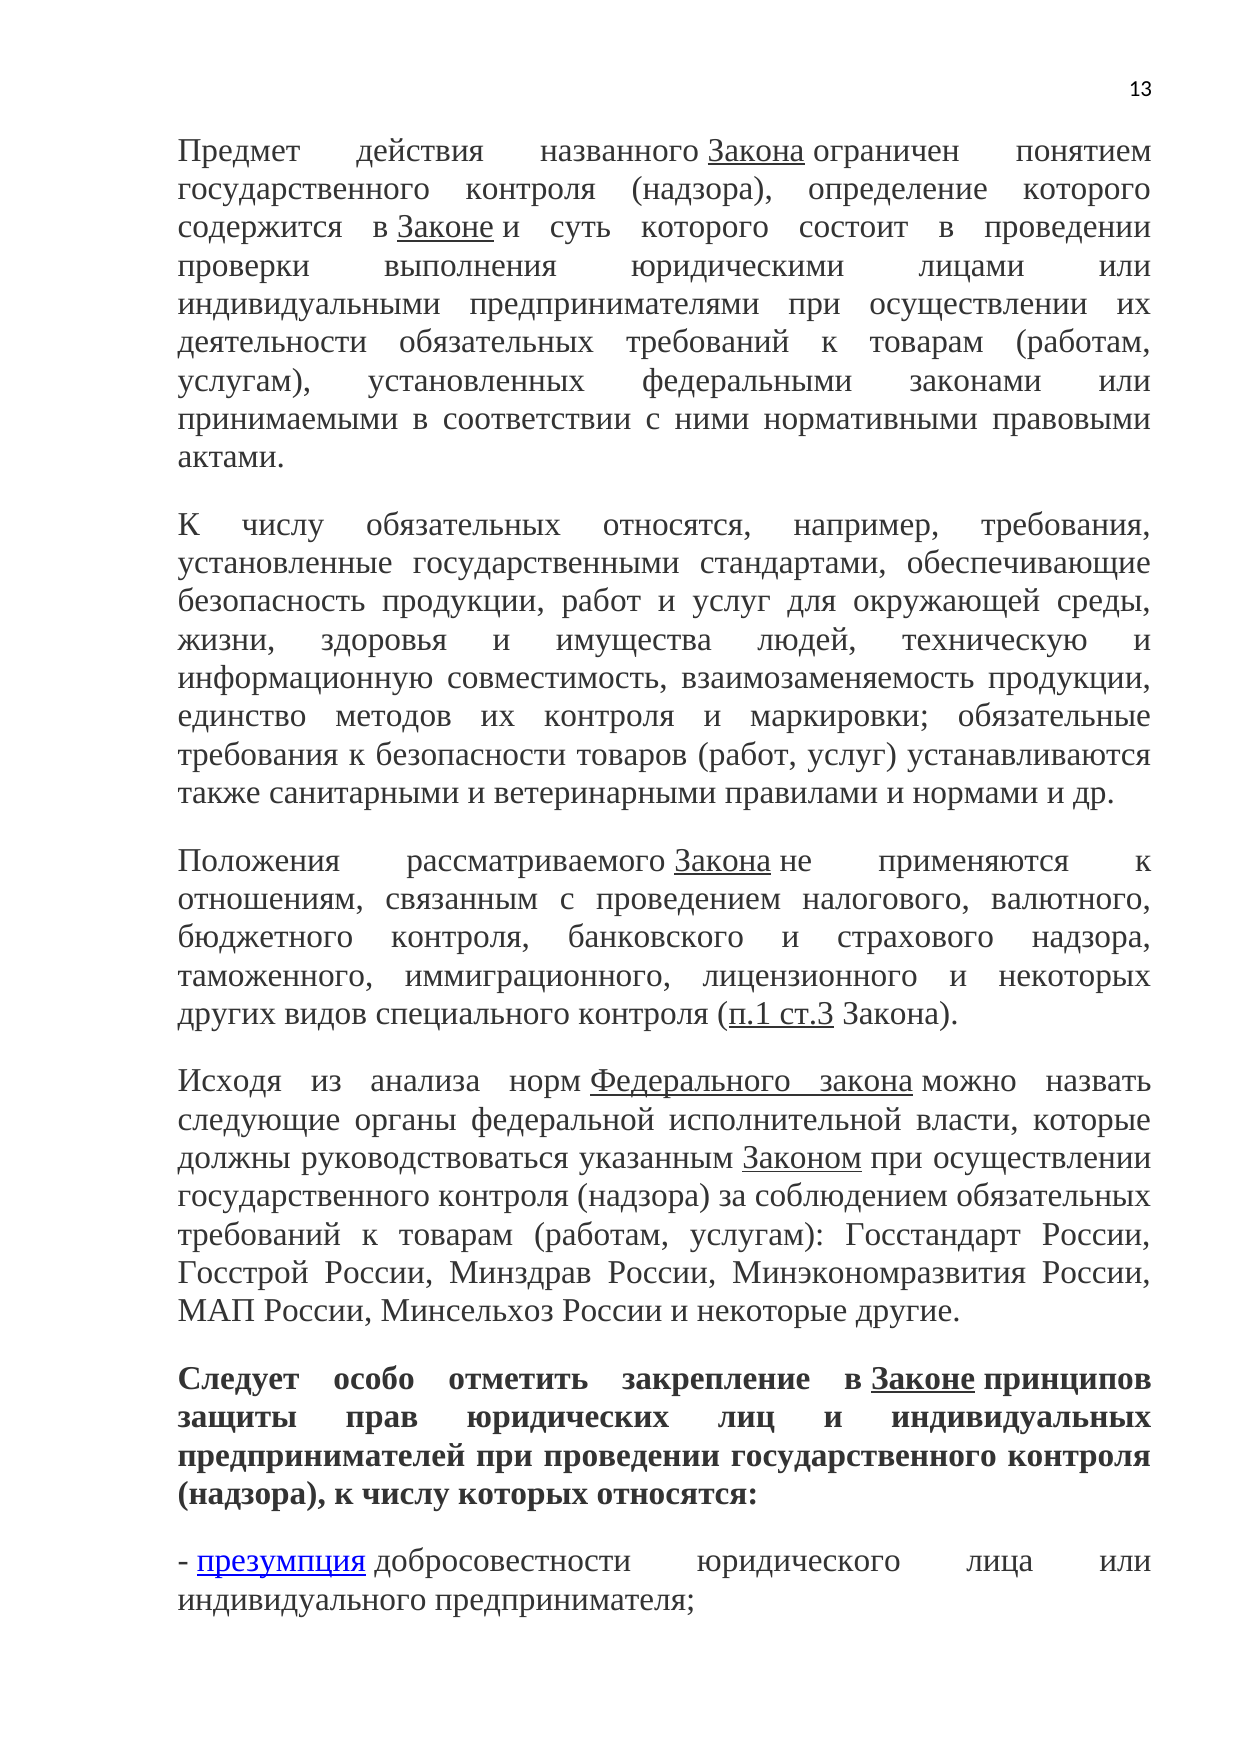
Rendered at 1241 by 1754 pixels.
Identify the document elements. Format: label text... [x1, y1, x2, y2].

text Положения рассматриваемого Закона не применяются к отношениям, связанным с проведением налогового, валютного, бюджетного контроля, банковского и страхового надзора, таможенного, иммиграционного, лицензионного и некоторых других видов специального контроля (п.1 ст.3 Закона). [177, 840, 1152, 1031]
text К числу обязательных относятся, например, требования, установленные государственными стандартами, обеспечивающие безопасность продукции, работ и услуг для окружающей среды, жизни, здоровья и имущества людей, техническую и информационную совместимость, взаимозаменяемость продукции, единство методов их контроля и маркировки; обязательные требования к безопасности товаров (работ, услуг) устанавливаются также санитарными и ветеринарными правилами и нормами и др. [177, 504, 1152, 811]
text - презумпция добросовестности юридического лица или индивидуального предпринимателя; [177, 1541, 1152, 1617]
text Предмет действия названного Закона ограничен понятием государственного контроля (надзора), определение которого содержится в Законе и суть которого состоит в проведении проверки выполнения юридическими лицами или индивидуальными предпринимателями при осуществлении их деятельности обязательных требований к товарам (работам, услугам), установленных федеральными законами или принимаемыми в соответствии с ними нормативными правовыми актами. [177, 130, 1152, 475]
text Следует особо отметить закрепление в Законе принципов защиты прав юридических лиц и индивидуальных предпринимателей при проведении государственного контроля (надзора), к числу которых относятся: [177, 1358, 1152, 1511]
text Исходя из анализа норм Федерального закона можно назвать следующие органы федеральной исполнительной власти, которые должны руководствоваться указанным Законом при осуществлении государственного контроля (надзора) за соблюдением обязательных требований к товарам (работам, услугам): Госстандарт России, Госстрой России, Минздрав России, Минэкономразвития России, МАП России, Минсельхоз России и некоторые другие. [177, 1061, 1152, 1329]
